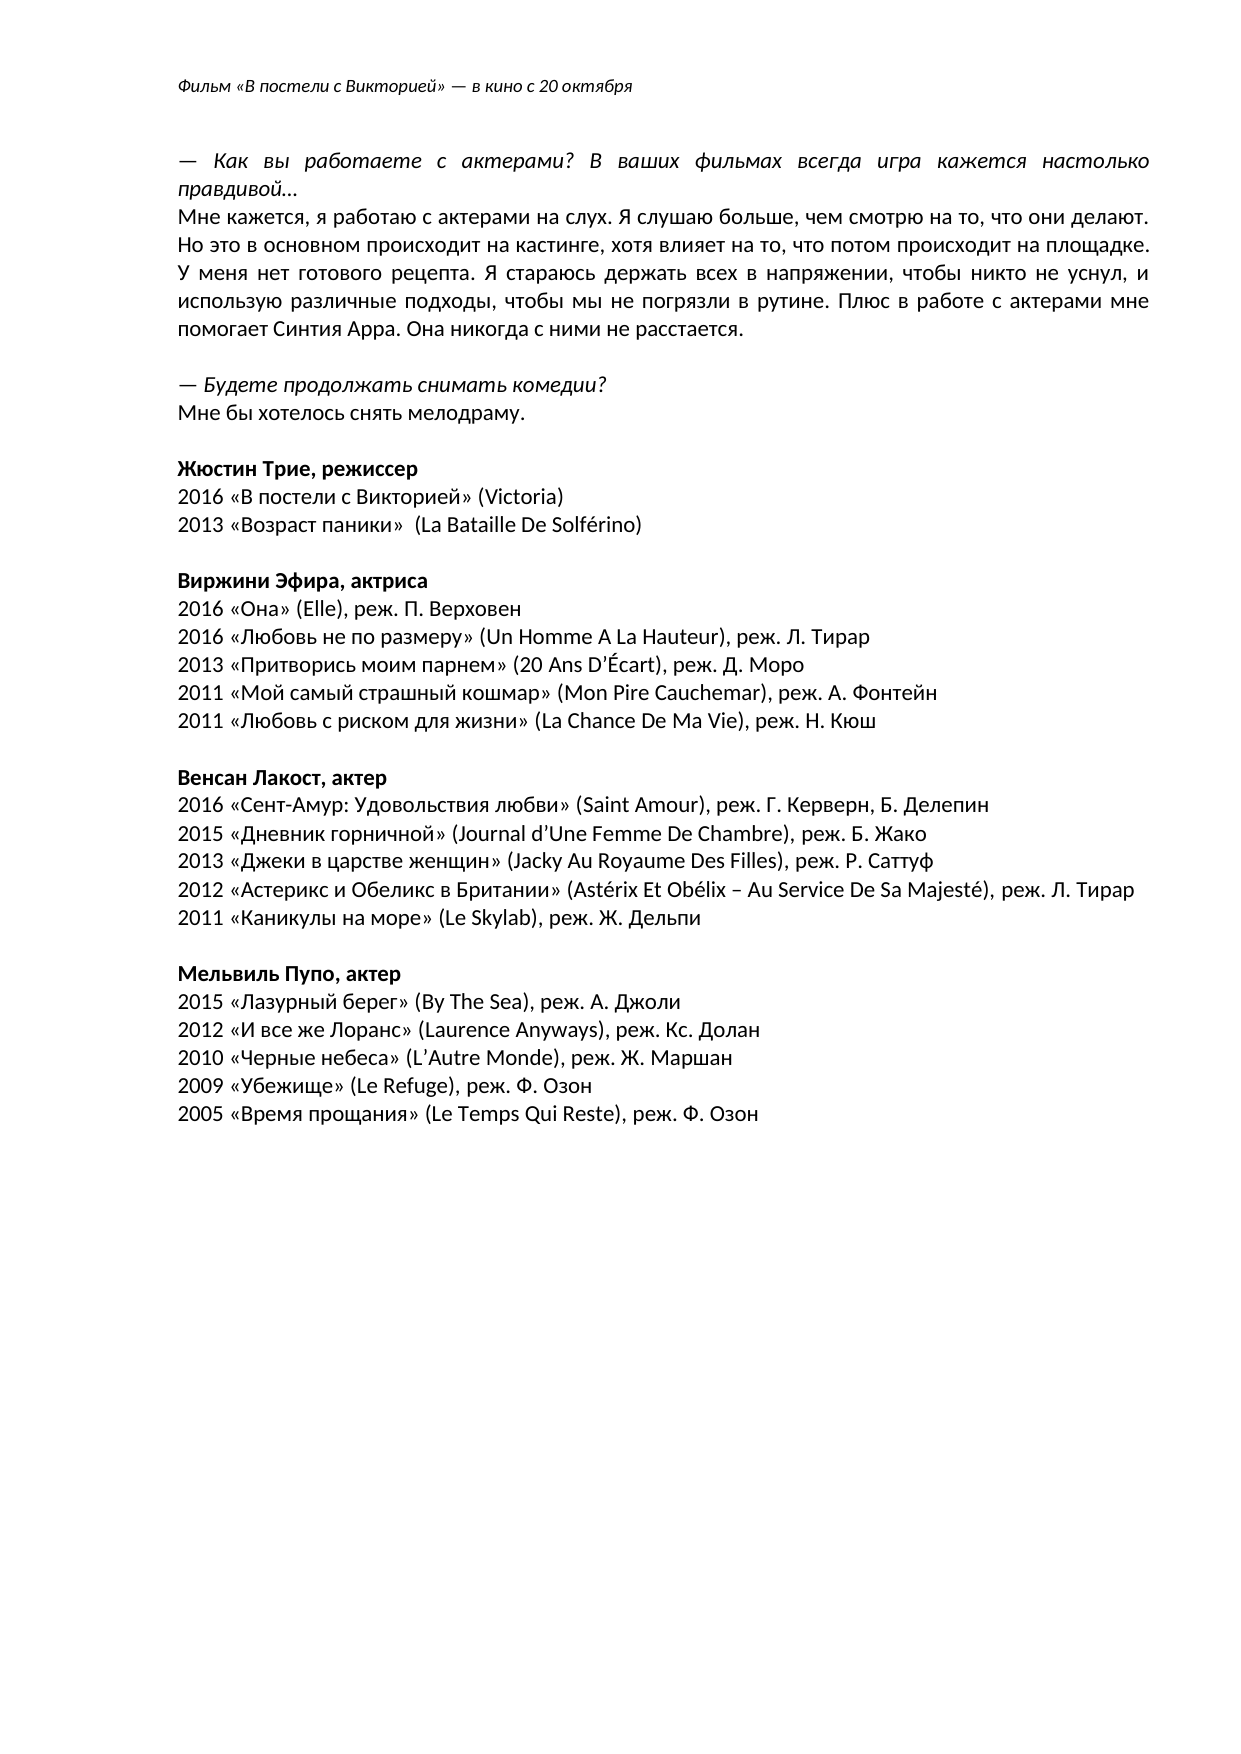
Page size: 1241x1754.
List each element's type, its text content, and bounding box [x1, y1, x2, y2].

text 2016 «Любовь не по размеру» (Un Homme A La Hauteur), реж. Л. Тирар [177, 622, 1152, 651]
text — Будете продолжать снимать комедии? [177, 370, 1152, 398]
text 2011 «Мой самый страшный кошмар» (Mon Pire Cauchemar), реж. А. Фонтейн [177, 678, 1152, 707]
text 2013 «Притворись моим парнем» (20 Ans D’Écart), реж. Д. Моро [177, 651, 1152, 678]
text 2013 «Возраст паники» (La Bataille De Solférino) [177, 510, 1152, 538]
text 2016 «Она» (Elle), реж. П. Верховен [177, 594, 1152, 622]
text 2015 «Дневник горничной» (Journal d’Une Femme De Chambre), реж. Б. Жако [177, 819, 1152, 847]
text Венсан Лакост, актер [177, 763, 1152, 791]
text Мне бы хотелось снять мелодраму. [177, 398, 1152, 426]
text 2016 «В постели с Викторией» (Victoria) [177, 482, 1152, 510]
text Жюстин Трие, режиссер [177, 454, 1152, 482]
text 2011 «Любовь с риском для жизни» (La Chance De Ma Vie), реж. Н. Кюш [177, 707, 1152, 734]
text Виржини Эфира, актриса [177, 566, 1152, 594]
text 2012 «И все же Лоранс» (Laurence Anyways), реж. Кс. Долан [177, 1015, 1152, 1043]
text 2016 «Сент-Амур: Удовольствия любви» (Saint Amour), реж. Г. Керверн, Б. Делепин [177, 791, 1152, 819]
text Мне кажется, я работаю с актерами на слух. Я слушаю больше, чем смотрю на то, что они делают. Но это в основном происходит на кастинге, хотя влияет на то, что потом происходит на площадке. У меня нет готового рецепта. Я стараюсь держать всех в напряжении, чтобы никто не уснул, и использую различные подходы, чтобы мы не погрязли в рутине. Плюс в работе с актерами мне помогает Синтия Арра. Она никогда с ними не расстается. [177, 202, 1152, 342]
text 2011 «Каникулы на море» (Le Skylab), реж. Ж. Дельпи [177, 903, 1152, 931]
text 2013 «Джеки в царстве женщин» (Jacky Au Royaume Des Filles), реж. Р. Саттуф [177, 847, 1152, 875]
text 2009 «Убежище» (Le Refuge), реж. Ф. Озон [177, 1071, 1152, 1099]
text — Как вы работаете с актерами? В ваших фильмах всегда игра кажется настолько правдивой… [177, 146, 1152, 202]
text 2015 «Лазурный берег» (By The Sea), реж. А. Джоли [177, 987, 1152, 1015]
text 2010 «Черные небеса» (L’Autre Monde), реж. Ж. Маршан [177, 1043, 1152, 1071]
text Мельвиль Пупо, актер [177, 959, 1152, 987]
text 2012 «Астерикс и Обеликс в Британии» (Astérix Et Obélix – Au Service De Sa Majesté), реж. Л. Тирар [177, 875, 1152, 903]
text 2005 «Время прощания» (Le Temps Qui Reste), реж. Ф. Озон [177, 1099, 1152, 1127]
